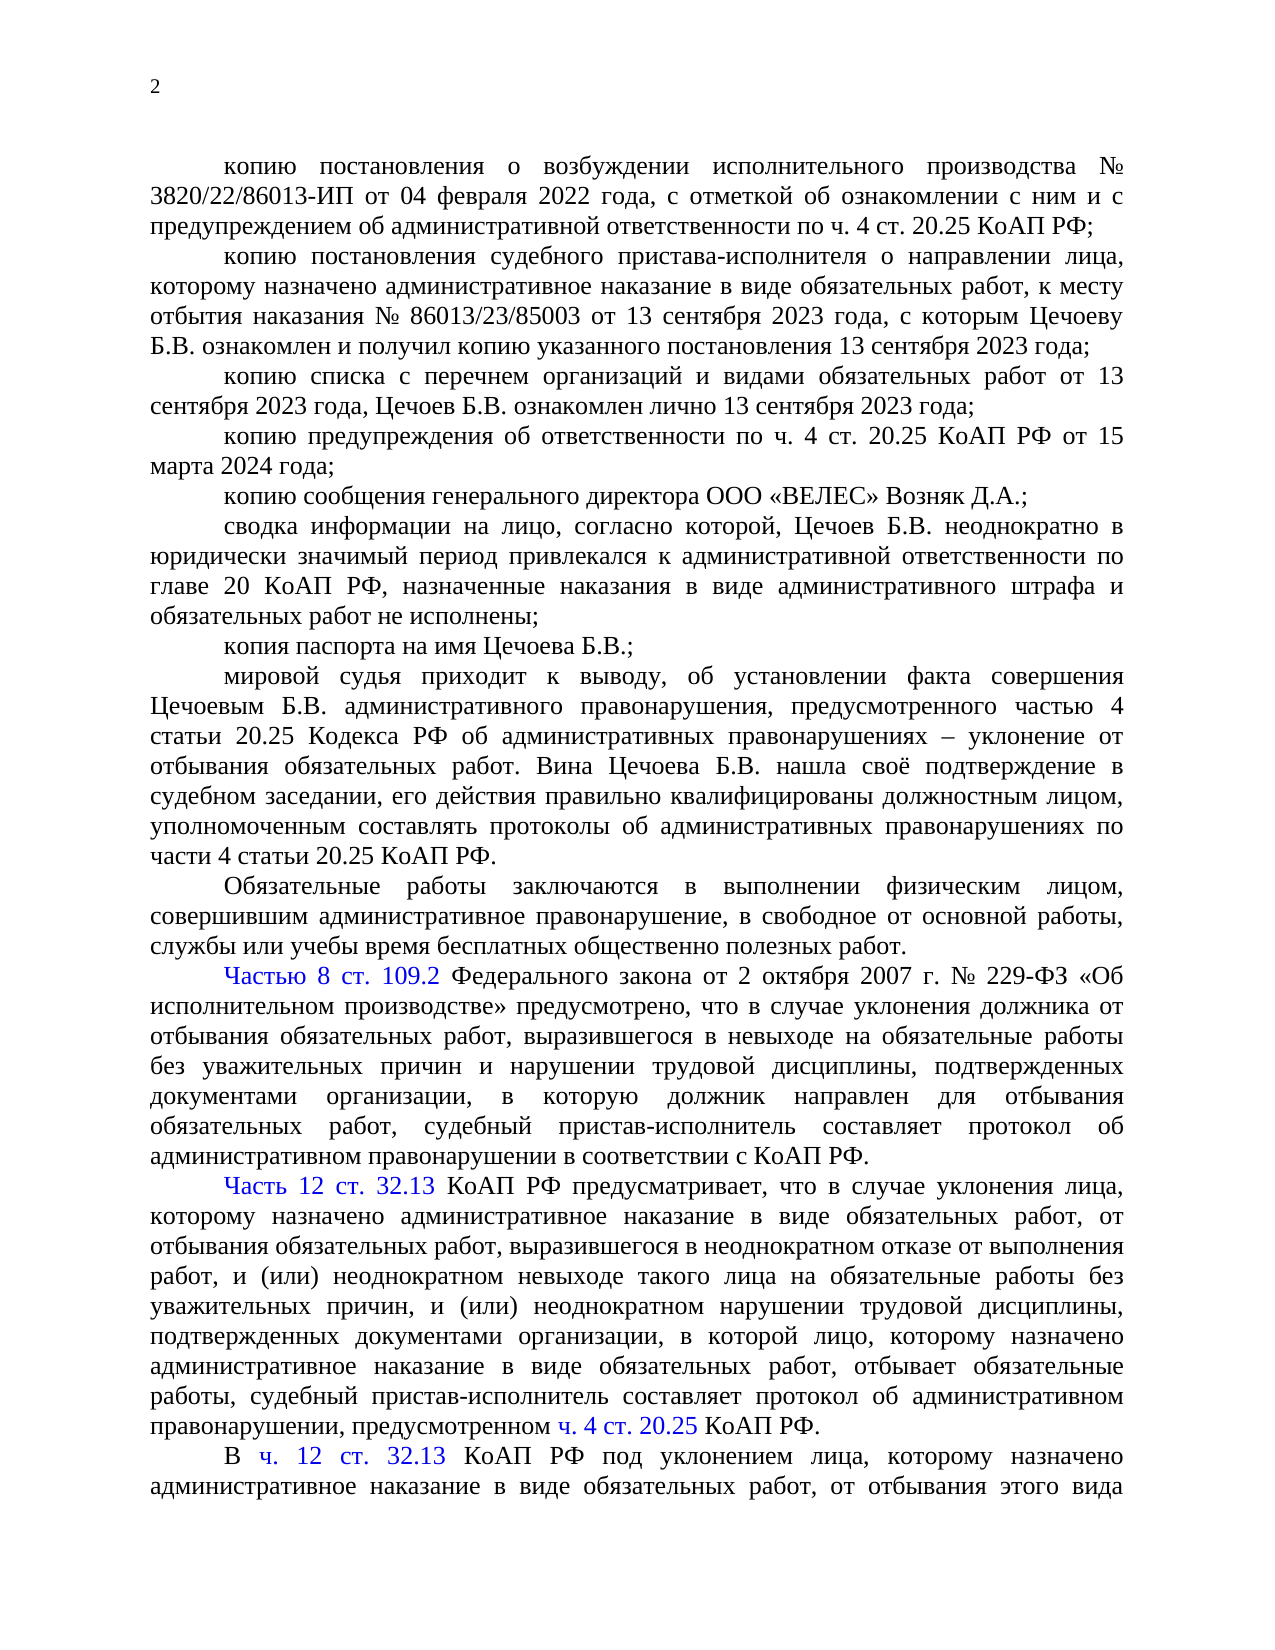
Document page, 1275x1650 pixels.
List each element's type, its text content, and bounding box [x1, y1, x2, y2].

text копию постановления о возбуждении исполнительного производства № 3820/22/86013-ИП от 04 февраля 2022 года, с отметкой об ознакомлении с ним и с предупреждением об административной ответственности по ч. 4 ст. 20.25 КоАП РФ; [150, 150, 1125, 240]
text копия паспорта на имя Цечоева Б.В.; [150, 630, 1125, 660]
text копию сообщения генерального директора ООО «ВЕЛЕС» Возняк Д.А.; [150, 480, 1125, 510]
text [150, 1440, 1125, 1500]
text копию предупреждения об ответственности по ч. 4 ст. 20.25 КоАП РФ от 15 марта 2024 года; [150, 420, 1125, 480]
text Обязательные работы заключаются в выполнении физическим лицом, совершившим административное правонарушение, в свободное от основной работы, службы или учебы время бесплатных общественно полезных работ. [150, 870, 1125, 960]
text копию постановления судебного пристава-исполнителя о направлении лица, которому назначено административное наказание в виде обязательных работ, к месту отбытия наказания № 86013/23/85003 от 13 сентября 2023 года, с которым Цечоеву Б.В. ознакомлен и получил копию указанного постановления 13 сентября 2023 года; [150, 240, 1125, 360]
text Часть 12 ст. 32.13 КоАП РФ предусматривает, что в случае уклонения лица, которому назначено административное наказание в виде обязательных работ, от отбывания обязательных работ, выразившегося в неоднократном отказе от выполнения работ, и (или) неоднократном невыходе такого лица на обязательные работы без уважительных причин, и (или) неоднократном нарушении трудовой дисциплины, подтвержденных документами организации, в которой лицо, которому назначено административное наказание в виде обязательных работ, отбывает обязательные работы, судебный пристав-исполнитель составляет протокол об административном правонарушении, предусмотренном ч. 4 ст. 20.25 КоАП РФ. [150, 1170, 1125, 1440]
text мировой судья приходит к выводу, об установлении факта совершения Цечоевым Б.В. административного правонарушения, предусмотренного частью 4 статьи 20.25 Кодекса РФ об административных правонарушениях – уклонение от отбывания обязательных работ. Вина Цечоева Б.В. нашла своё подтверждение в судебном заседании, его действия правильно квалифицированы должностным лицом, уполномоченным составлять протоколы об административных правонарушениях по части 4 статьи 20.25 КоАП РФ. [150, 660, 1125, 870]
text Частью 8 ст. 109.2 Федерального закона от 2 октября 2007 г. № 229-ФЗ «Об исполнительном производстве» предусмотрено, что в случае уклонения должника от отбывания обязательных работ, выразившегося в невыходе на обязательные работы без уважительных причин и нарушении трудовой дисциплины, подтвержденных документами организации, в которую должник направлен для отбывания обязательных работ, судебный пристав-исполнитель составляет протокол об административном правонарушении в соответствии с КоАП РФ. [150, 960, 1125, 1170]
text сводка информации на лицо, согласно которой, Цечоев Б.В. неоднократно в юридически значимый период привлекался к административной ответственности по главе 20 КоАП РФ, назначенные наказания в виде административного штрафа и обязательных работ не исполнены; [150, 510, 1125, 630]
text копию списка с перечнем организаций и видами обязательных работ от 13 сентября 2023 года, Цечоев Б.В. ознакомлен лично 13 сентября 2023 года; [150, 360, 1125, 420]
